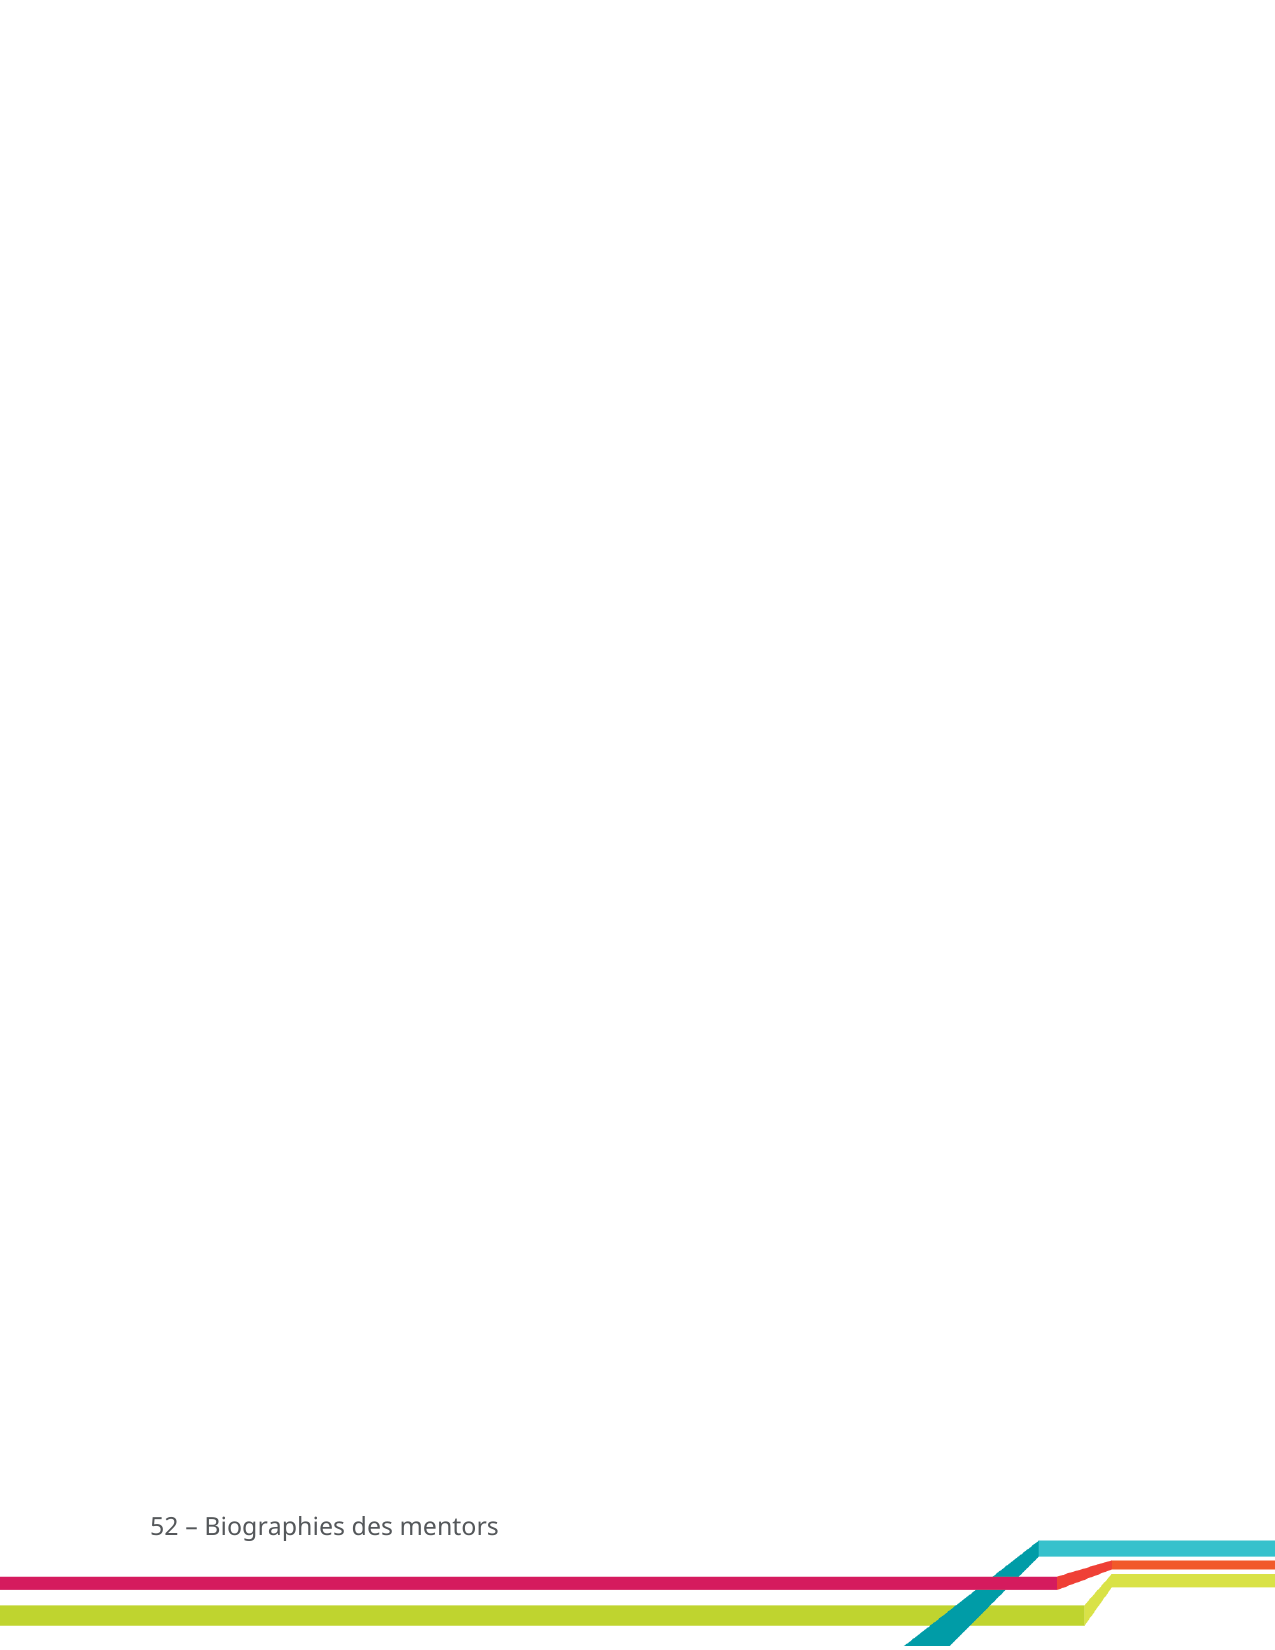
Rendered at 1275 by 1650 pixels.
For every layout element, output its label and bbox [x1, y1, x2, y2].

picture [0, 1540, 1275, 1646]
